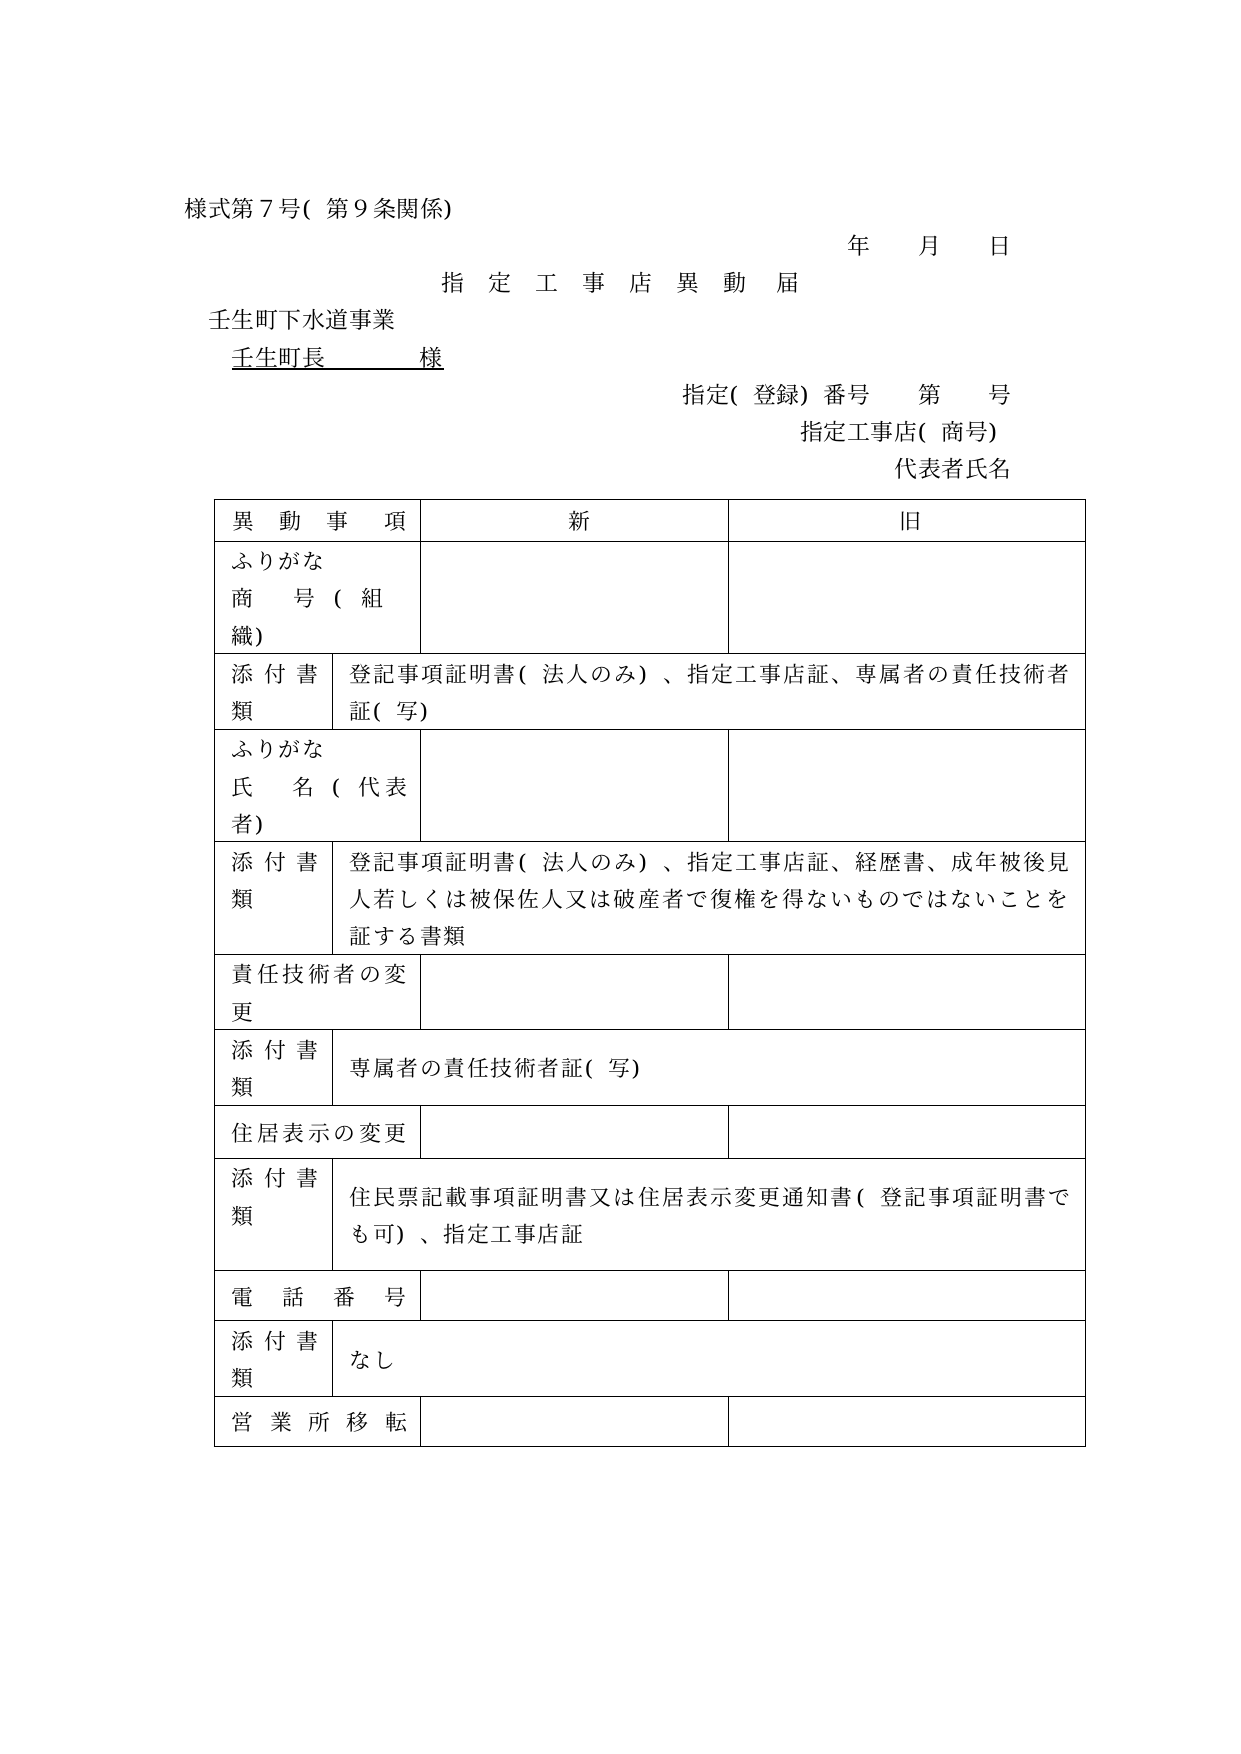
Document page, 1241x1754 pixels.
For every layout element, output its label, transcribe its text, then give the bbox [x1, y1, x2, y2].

table_cell 添付書類 [215, 1159, 332, 1270]
table_cell 添付書類 [215, 1321, 332, 1396]
table_cell [421, 955, 728, 1029]
table_cell 添付書類 [215, 842, 332, 954]
text 壬生町下水道事業 [184, 301, 1056, 338]
table_cell 添付書類 [215, 654, 332, 729]
table_cell [421, 1106, 728, 1158]
table_header 異動事項 [215, 500, 420, 541]
text 指定工事店(商号) [184, 412, 1012, 449]
table_cell [421, 730, 728, 841]
table_header 新 [421, 500, 728, 541]
table_cell [729, 1106, 1085, 1158]
table_cell [421, 1397, 728, 1446]
text 年 月 日 [184, 226, 1012, 263]
table_cell 住民票記載事項証明書又は住居表示変更通知書(登記事項証明書でも可)、指定工事店証 [333, 1159, 1085, 1270]
table_cell なし [333, 1321, 1085, 1396]
table_cell [421, 542, 728, 653]
table_cell [421, 1271, 728, 1320]
table_cell ふりがな 商号(組織) [215, 542, 420, 653]
text 壬生町長 様 [184, 338, 1056, 375]
table_cell ふりがな 氏名(代表者) [215, 730, 420, 841]
table_cell [729, 1397, 1085, 1446]
table_cell [729, 730, 1085, 841]
table_cell 営業所移転 [215, 1397, 420, 1446]
table_cell 登記事項証明書(法人のみ)、指定工事店証、経歴書、成年被後見人若しくは被保佐人又は破産者で復権を得ないものではないことを証する書類 [333, 842, 1085, 954]
text 様式第７号(第９条関係) [184, 189, 1056, 226]
table_cell [729, 542, 1085, 653]
table_cell 電話番号 [215, 1271, 420, 1320]
text 指定(登録)番号 第 号 [184, 375, 1012, 412]
table_cell 添付書類 [215, 1030, 332, 1105]
table_cell 住居表示の変更 [215, 1106, 420, 1158]
table_cell 専属者の責任技術者証(写) [333, 1030, 1085, 1105]
table_cell 登記事項証明書(法人のみ)、指定工事店証、専属者の責任技術者証(写) [333, 654, 1085, 729]
table_header 旧 [729, 500, 1085, 541]
text 代表者氏名 [184, 449, 1012, 486]
table_cell [729, 955, 1085, 1029]
table_cell [729, 1271, 1085, 1320]
text 指定工事店異動届 [184, 263, 1056, 301]
table_cell 責任技術者の変更 [215, 955, 420, 1029]
